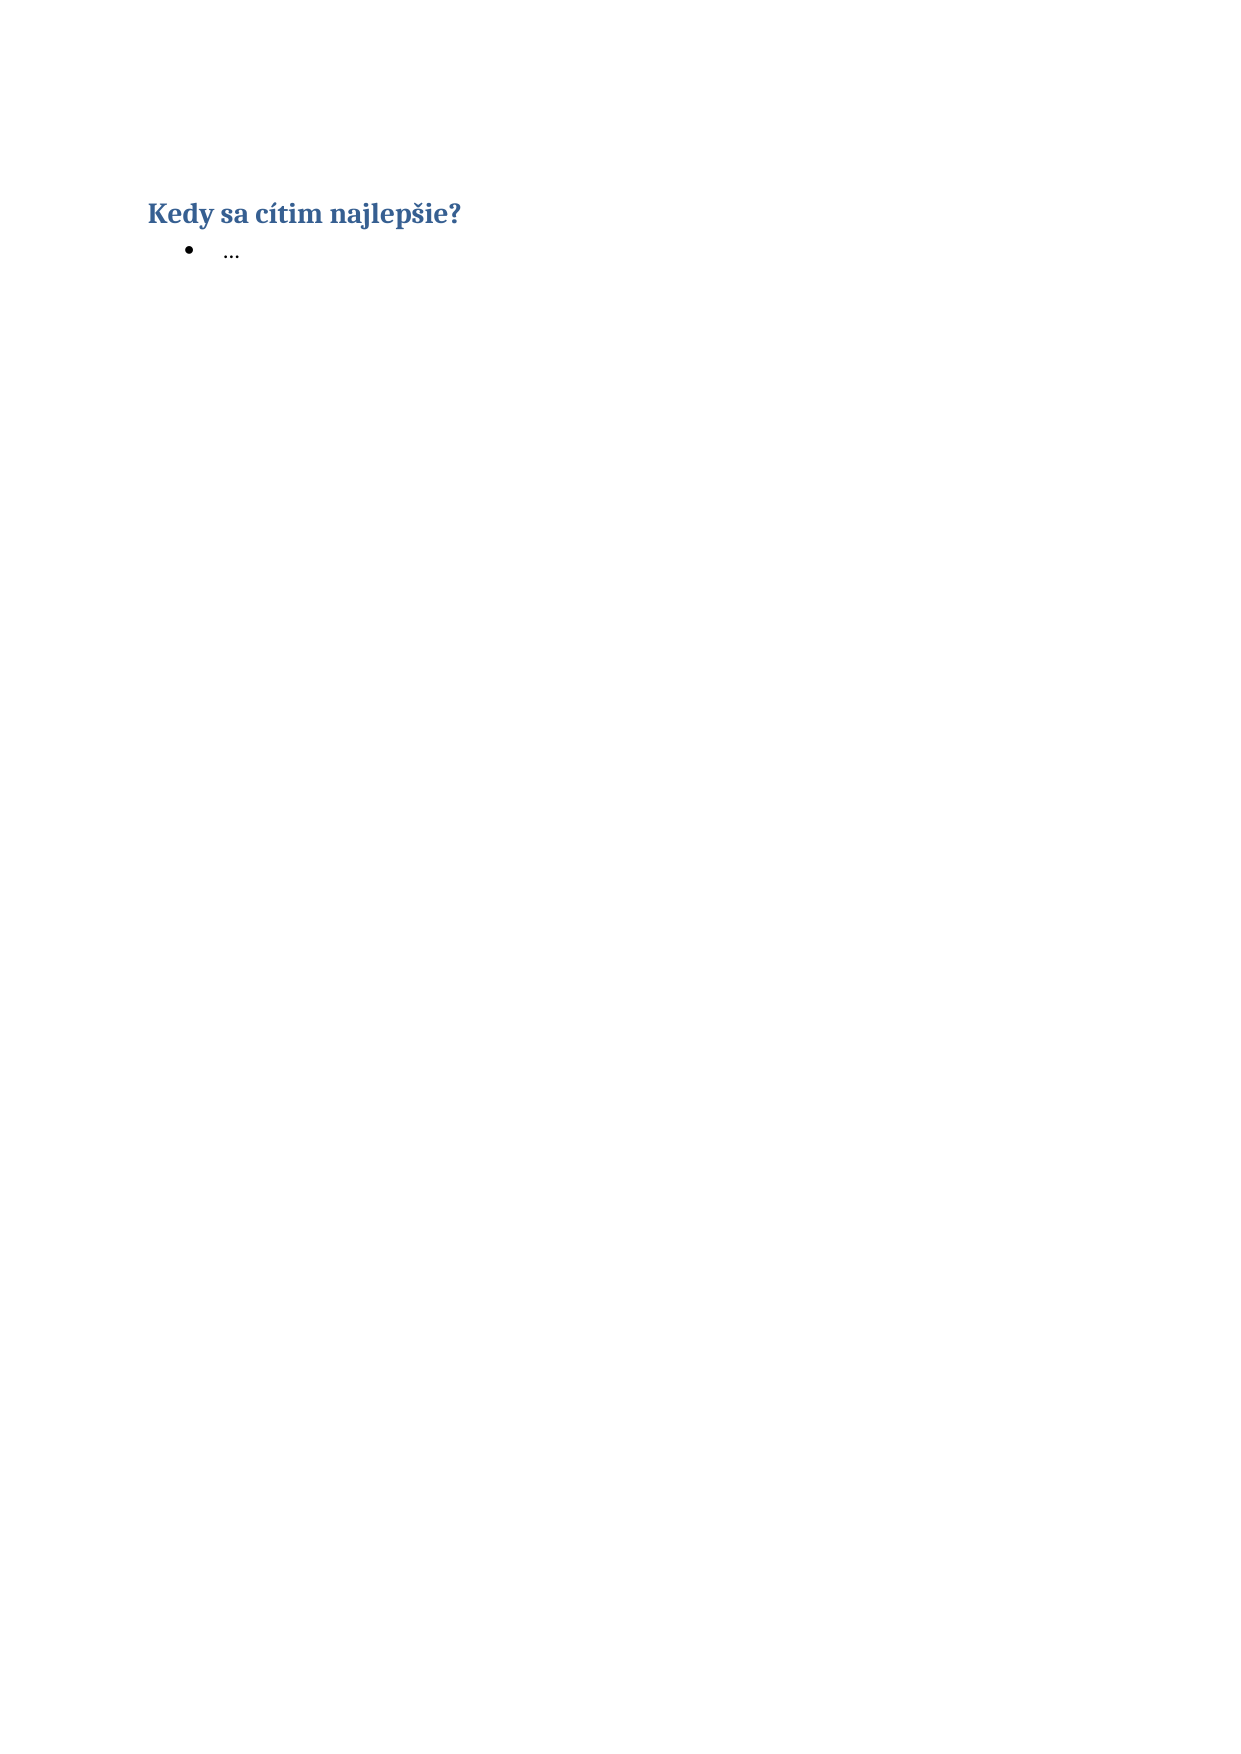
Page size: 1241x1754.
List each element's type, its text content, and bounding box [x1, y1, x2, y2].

list ... [185, 236, 1093, 264]
subtitle Kedy sa cítim najlepšie? [148, 198, 1093, 231]
